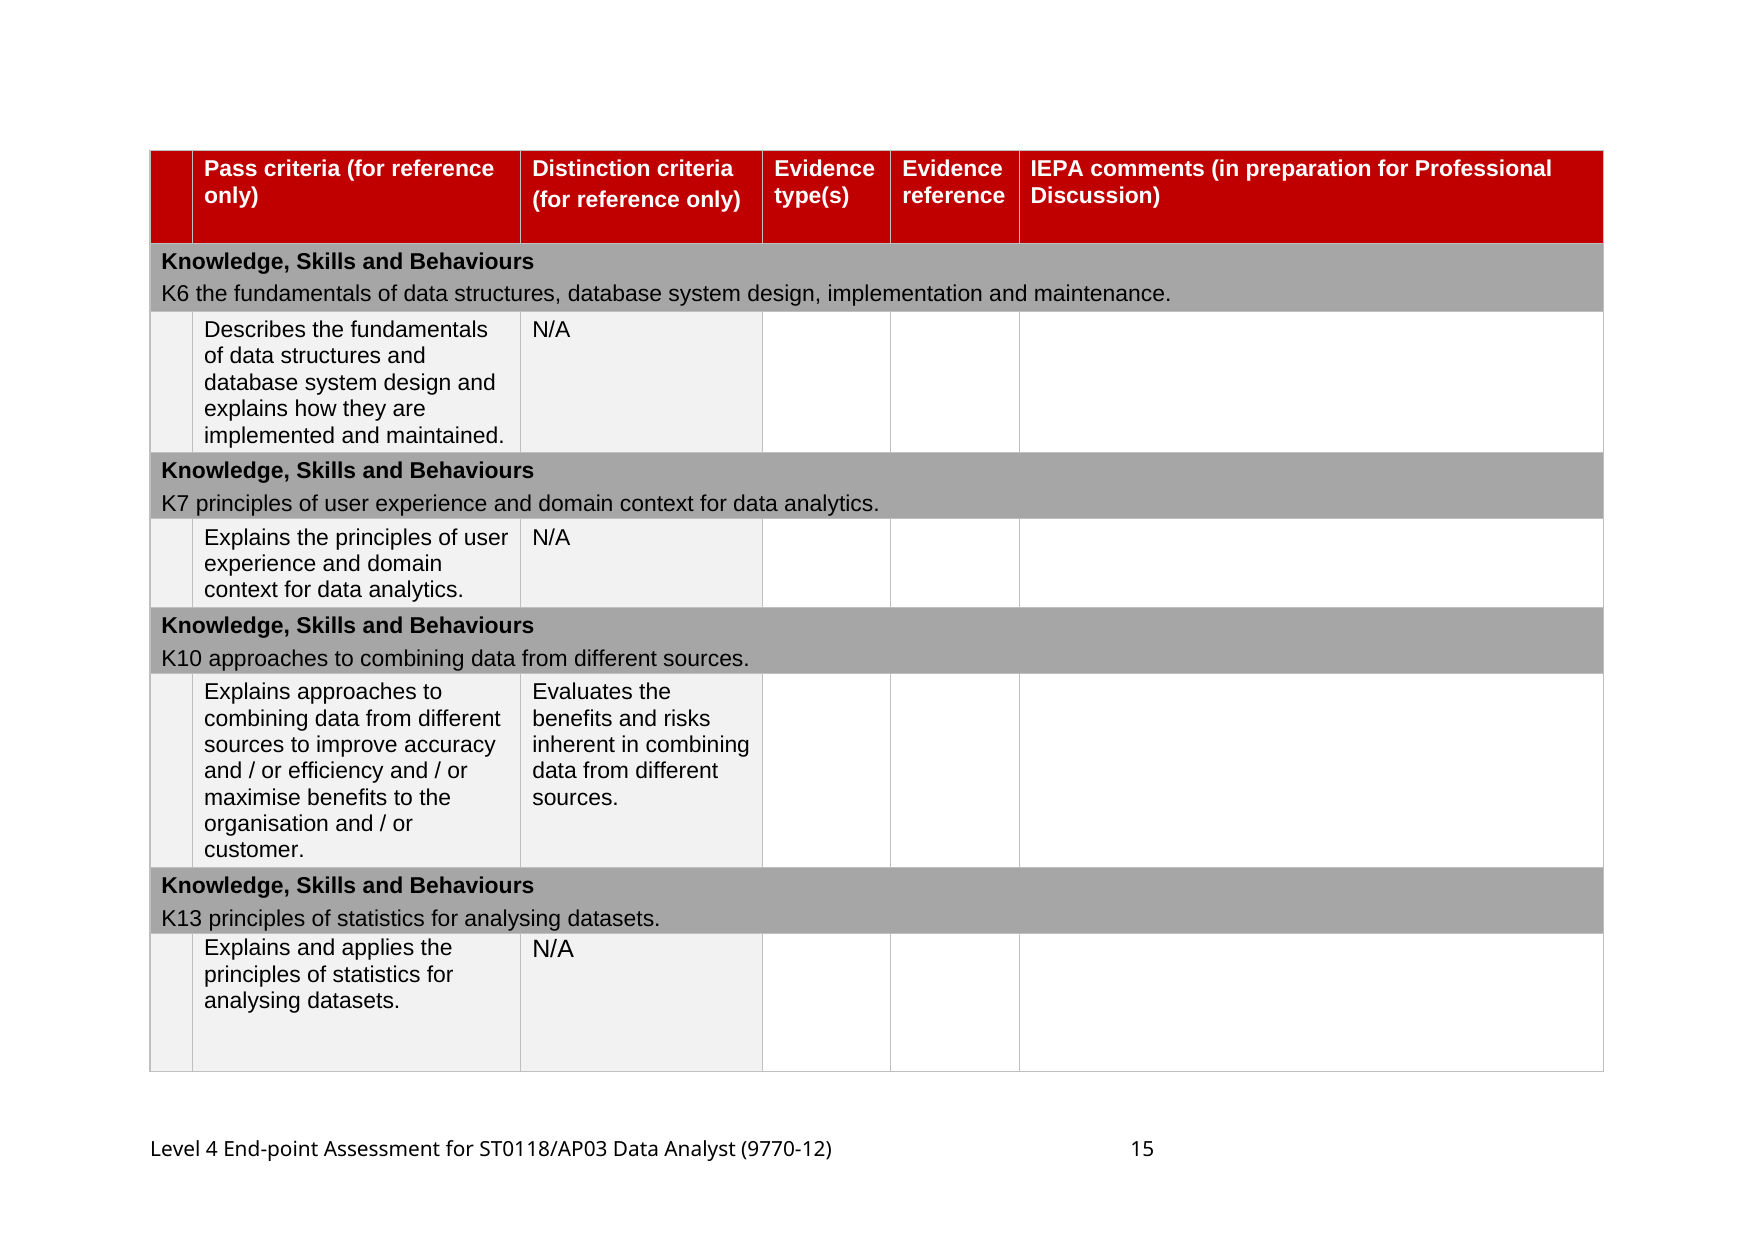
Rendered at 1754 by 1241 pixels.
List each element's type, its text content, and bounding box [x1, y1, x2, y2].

table_cell Explains approaches to combining data from different sources to improve accuracy and / or efficiency and / or maximise benefits to the organisation and / or customer. [193, 674, 520, 867]
table_cell [763, 519, 890, 607]
table_cell [891, 934, 1019, 1071]
table_cell [763, 674, 890, 867]
table_cell Knowledge, Skills and Behaviours K7 principles of user experience and domain context for data analytics. [151, 453, 1603, 518]
table_cell [891, 519, 1019, 607]
table_cell [891, 674, 1019, 867]
table_header [151, 151, 192, 243]
table_cell [1020, 312, 1603, 452]
table_cell Explains and applies the principles of statistics for analysing datasets. [193, 934, 520, 1071]
table_cell N/A [521, 934, 762, 1071]
table_cell N/A [521, 519, 762, 607]
table_cell [151, 312, 192, 452]
table_cell [763, 312, 890, 452]
table_cell [151, 674, 192, 867]
table_header Evidence type(s) [763, 151, 890, 243]
table_cell [891, 312, 1019, 452]
table_cell Explains the principles of user experience and domain context for data analytics. [193, 519, 520, 607]
table_cell Knowledge, Skills and Behaviours K10 approaches to combining data from different sources. [151, 608, 1603, 673]
table_header Evidence reference [891, 151, 1019, 243]
table_cell [151, 519, 192, 607]
table_cell [1020, 674, 1603, 867]
table_cell [1020, 519, 1603, 607]
table_cell N/A [521, 312, 762, 452]
table_cell Evaluates the benefits and risks inherent in combining data from different sources. [521, 674, 762, 867]
table_cell [151, 934, 192, 1071]
table_cell [763, 934, 890, 1071]
table_cell [1020, 934, 1603, 1071]
table_header Distinction criteria (for reference only) [521, 151, 762, 243]
table_cell Knowledge, Skills and Behaviours K6 the fundamentals of data structures, database system design, implementation and maintenance. [151, 244, 1603, 311]
table_cell Describes the fundamentals of data structures and database system design and explains how they are implemented and maintained. [193, 312, 520, 452]
table_header IEPA comments (in preparation for Professional Discussion) IEPA only [1020, 151, 1603, 243]
table_cell Knowledge, Skills and Behaviours K13 principles of statistics for analysing datasets. [151, 868, 1603, 933]
table_header Pass criteria (for reference only) [193, 151, 520, 243]
